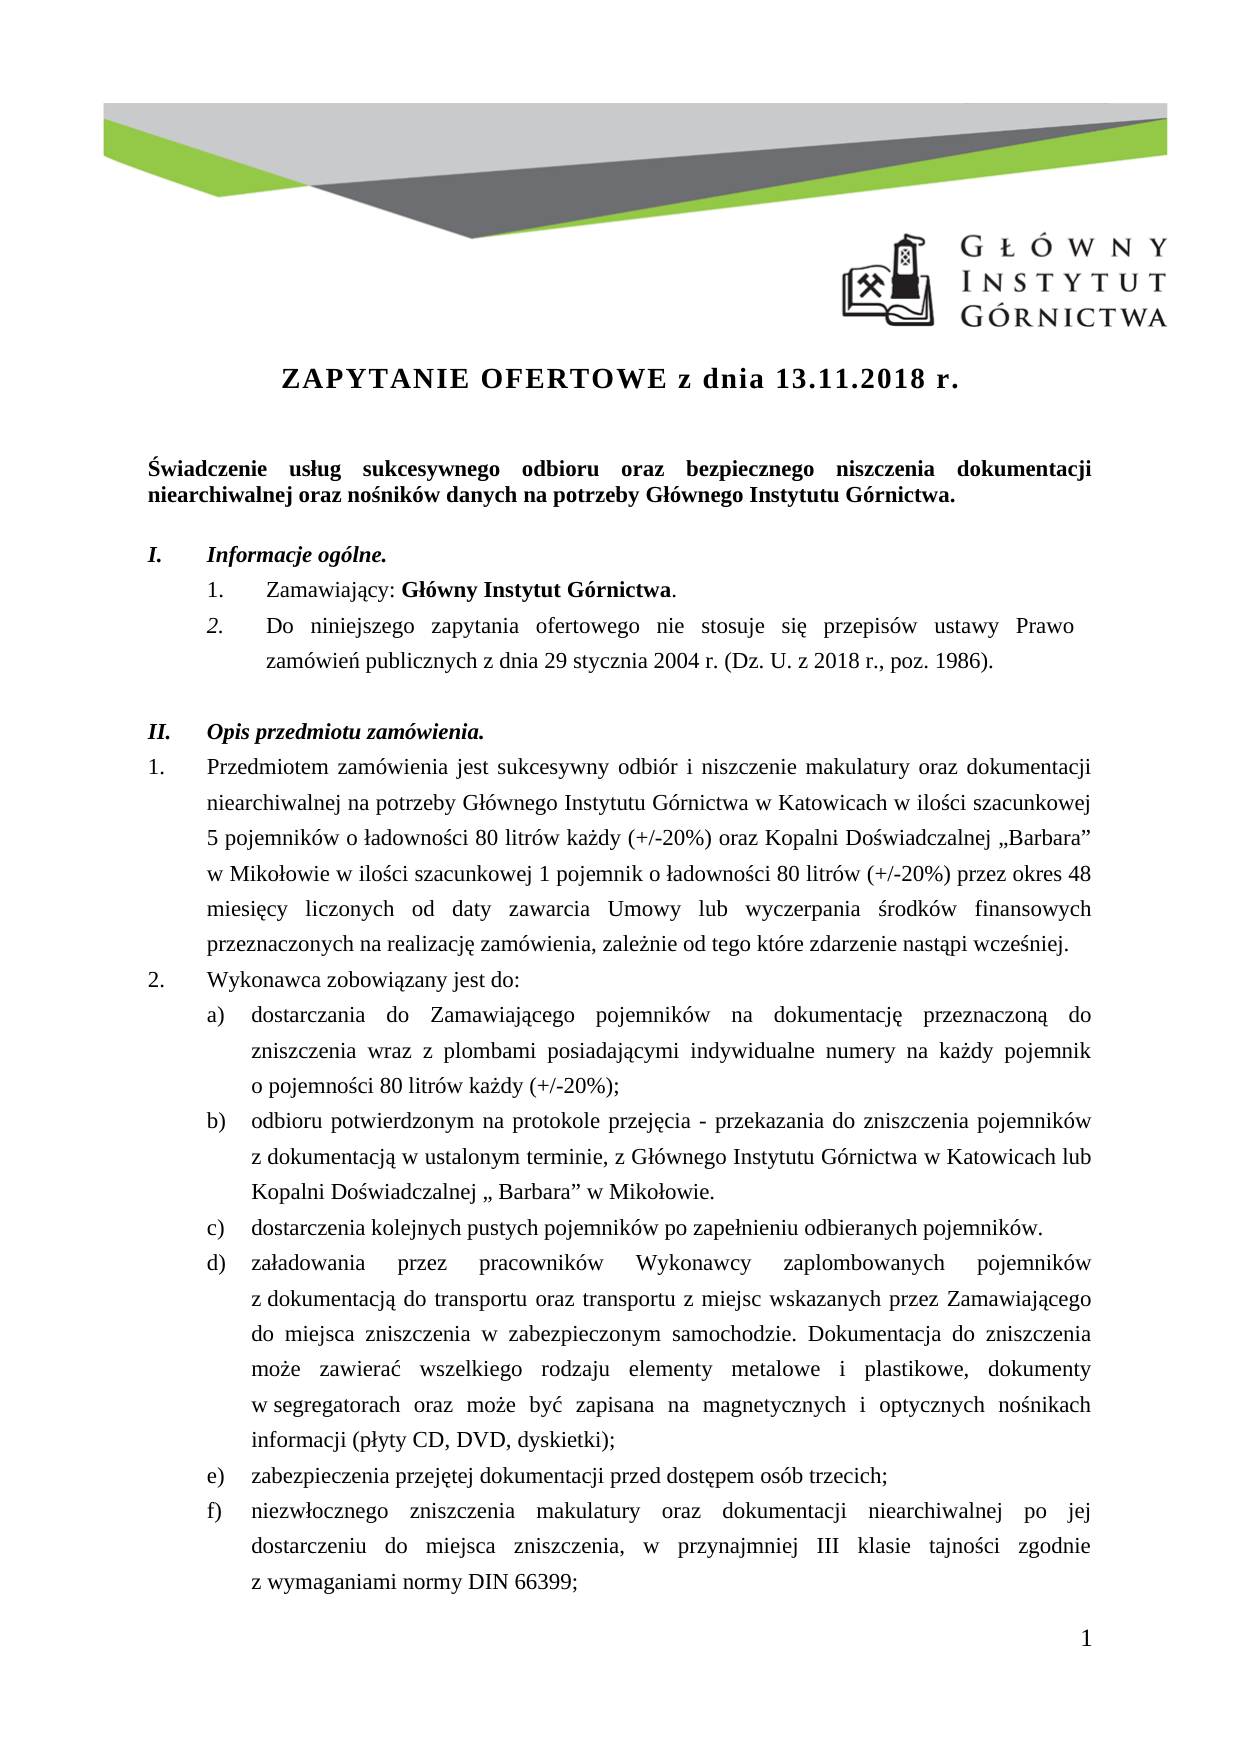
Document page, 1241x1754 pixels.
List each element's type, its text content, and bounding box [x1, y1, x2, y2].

list dostarczenia kolejnych pustych pojemników po zapełnieniu odbieranych pojemników. [207, 1207, 1093, 1242]
list niezwłocznego zniszczenia makulatury oraz dokumentacji niearchiwalnej po jej dostarczeniu do miejsca zniszczenia, w przynajmniej III klasie tajności zgodnie z wymaganiami normy DIN 66399; [207, 1490, 1093, 1596]
list odbioru potwierdzonym na protokole przejęcia - przekazania do zniszczenia pojemników z dokumentacją w ustalonym terminie, z Głównego Instytutu Górnictwa w Katowicach lub Kopalni Doświadczalnej „ Barbara” w Mikołowie. [207, 1101, 1093, 1207]
list załadowania przez pracowników Wykonawcy zaplombowanych pojemników z dokumentacją do transportu oraz transportu z miejsc wskazanych przez Zamawiającego do miejsca zniszczenia w zabezpieczonym samochodzie. Dokumentacja do zniszczenia może zawierać wszelkiego rodzaju elementy metalowe i plastikowe, dokumenty w segregatorach oraz może być zapisana na magnetycznych i optycznych nośnikach informacji (płyty CD, DVD, dyskietki); [207, 1242, 1093, 1455]
picture [103, 103, 1168, 327]
list Do niniejszego zapytania ofertowego nie stosuje się przepisów ustawy Prawo zamówień publicznych z dnia 29 stycznia 2004 r. (Dz. U. z 2018 r., poz. 1986). [207, 605, 1093, 676]
list Zamawiający: Główny Instytut Górnictwa. [207, 569, 1093, 605]
list II. Opis przedmiotu zamówienia. [148, 711, 1093, 746]
list zabezpieczenia przejętej dokumentacji przed dostępem osób trzecich; [207, 1455, 1093, 1490]
list Przedmiotem zamówienia jest sukcesywny odbiór i niszczenie makulatury oraz dokumentacji niearchiwalnej na potrzeby Głównego Instytutu Górnictwa w Katowicach w ilości szacunkowej 5 pojemników o ładowności 80 litrów każdy (+/-20%) oraz Kopalni Doświadczalnej „Barbara” w Mikołowie w ilości szacunkowej 1 pojemnik o ładowności 80 litrów (+/-20%) przez okres 48 miesięcy liczonych od daty zawarcia Umowy lub wyczerpania środków finansowych przeznaczonych na realizację zamówienia, zależnie od tego które zdarzenie nastąpi wcześniej. [148, 746, 1093, 959]
list dostarczania do Zamawiającego pojemników na dokumentację przeznaczoną do zniszczenia wraz z plombami posiadającymi indywidualne numery na każdy pojemnik o pojemności 80 litrów każdy (+/-20%); [207, 994, 1093, 1101]
list Wykonawca zobowiązany jest do: [148, 959, 1093, 994]
list I. Informacje ogólne. [148, 534, 1093, 569]
text ZAPYTANIE OFERTOWE z dnia 13.11.2018 r. [148, 351, 1093, 397]
text Świadczenie usług sukcesywnego odbioru oraz bezpiecznego niszczenia dokumentacji niearchiwalnej oraz nośników danych na potrzeby Głównego Instytutu Górnictwa. [148, 455, 1093, 507]
